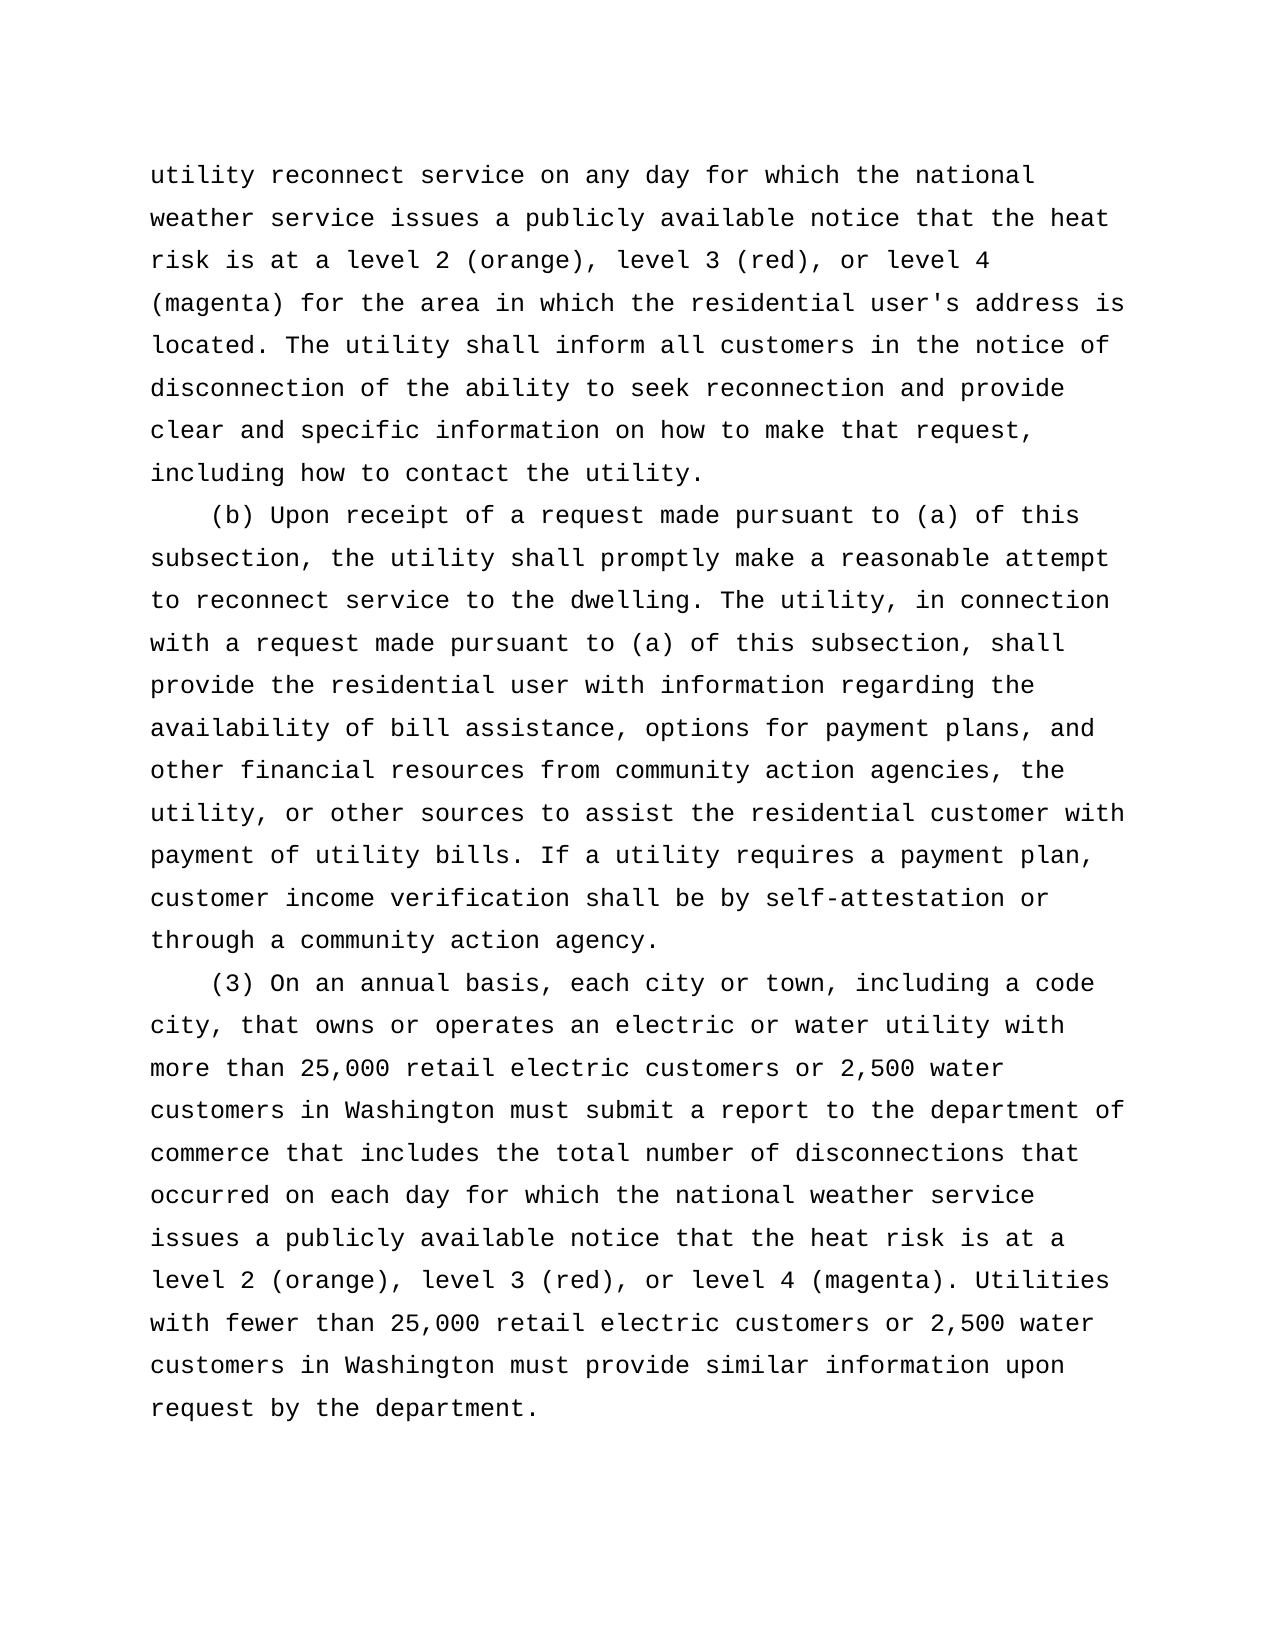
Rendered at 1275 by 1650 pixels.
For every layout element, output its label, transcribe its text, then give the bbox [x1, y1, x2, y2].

text (3) On an annual basis, each city or town, including a code city, that owns or operates an electric or water utility with more than 25,000 retail electric customers or 2,500 water customers in Washington must submit a report to the department of commerce that includes the total number of disconnections that occurred on each day for which the national weather service issues a publicly available notice that the heat risk is at a level 2 (orange), level 3 (red), or level 4 (magenta). Utilities with fewer than 25,000 retail electric customers or 2,500 water customers in Washington must provide similar information upon request by the department. [150, 957, 1125, 1425]
text (b) Upon receipt of a request made pursuant to (a) of this subsection, the utility shall promptly make a reasonable attempt to reconnect service to the dwelling. The utility, in connection with a request made pursuant to (a) of this subsection, shall provide the residential user with information regarding the availability of bill assistance, options for payment plans, and other financial resources from community action agencies, the utility, or other sources to assist the residential customer with payment of utility bills. If a utility requires a payment plan, customer income verification shall be by self-attestation or through a community action agency. [150, 490, 1125, 957]
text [150, 150, 1125, 490]
